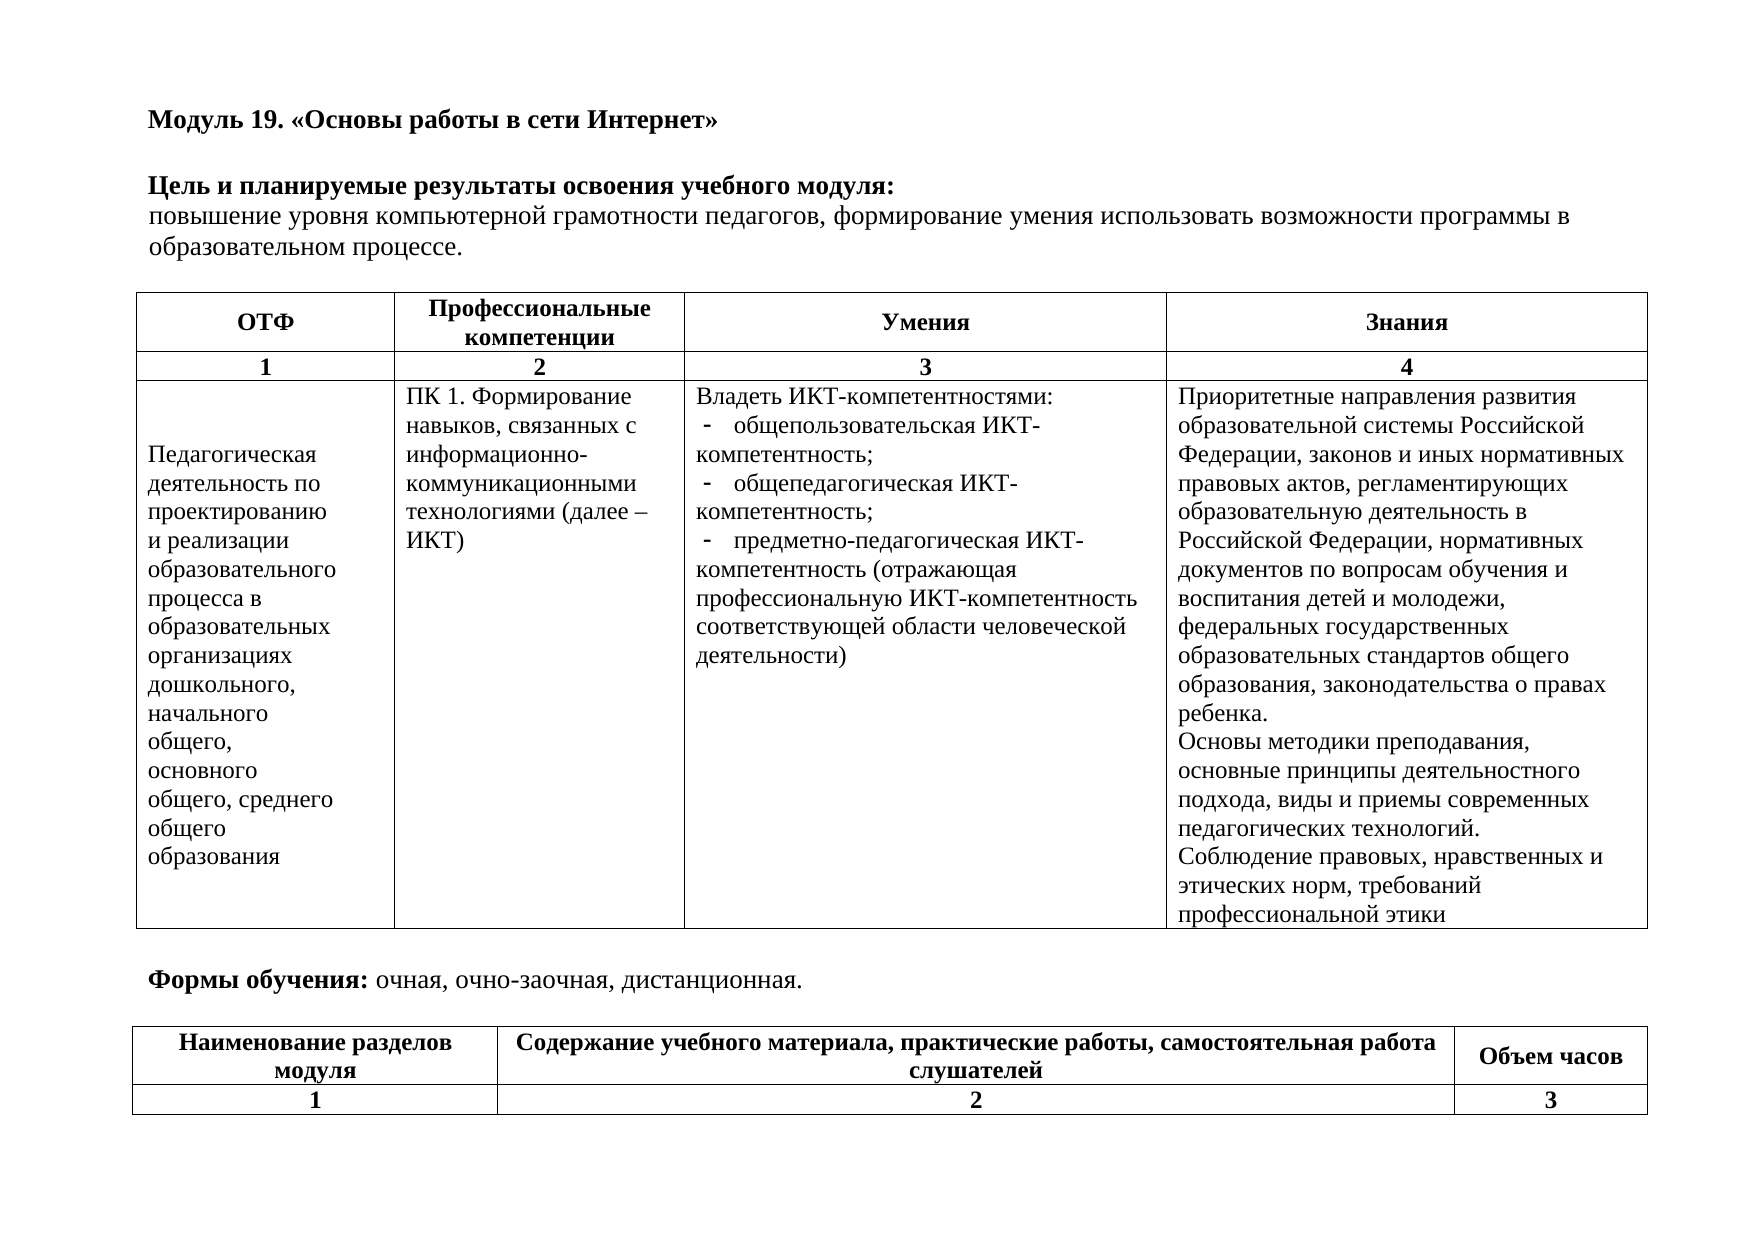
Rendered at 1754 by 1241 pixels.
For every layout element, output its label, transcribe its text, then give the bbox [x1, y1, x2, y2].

text повышение уровня компьютерной грамотности педагогов, формирование умения использовать возможности программы в образовательном процессе. [149, 200, 1636, 261]
table_header Наименование разделов модуля [133, 1027, 497, 1084]
table_cell 2 [395, 352, 684, 380]
table_cell 1 [137, 352, 394, 380]
table_header Умения [685, 293, 1166, 351]
table_cell 3 [685, 352, 1166, 380]
table_header Содержание учебного материала, практические работы, самостоятельная работа слушателей [498, 1027, 1454, 1084]
table_cell 1 [133, 1085, 497, 1114]
table_cell 2 [498, 1085, 1454, 1114]
table_header Объем часов [1455, 1027, 1647, 1084]
table_header Профессиональные компетенции [395, 293, 684, 351]
table_header Знания [1167, 293, 1647, 351]
table_cell Приоритетные направления развития образовательной системы Российской Федерации, законов и иных нормативных правовых актов, регламентирующих образовательную деятельность в Российской Федерации, нормативных документов по вопросам обучения и воспитания детей и молодежи, федеральных государственных образовательных стандартов общего образования, законодательства о правах ребенка. Основы методики преподавания, основные принципы деятельностного подхода, виды и приемы современных педагогических технологий. Соблюдение правовых, нравственных и этических норм, требований профессиональной этики [1167, 381, 1647, 928]
table_cell Педагогическая деятельность по проектированию и реализации образовательного процесса в образовательных организациях дошкольного, начального общего, основного общего, среднего общего образования [137, 381, 394, 928]
table_cell Владеть ИКТ-компетентностями: общепользовательская ИКТ-компетентность; общепедагогическая ИКТ-компетентность; предметно-педагогическая ИКТ-компетентность (отражающая профессиональную ИКТ-компетентность соответствующей области человеческой деятельности) [685, 381, 1166, 928]
table_cell 3 [1455, 1085, 1647, 1114]
table_cell ПК 1. Формирование навыков, связанных с информационно-коммуникационными технологиями (далее – ИКТ) [395, 381, 684, 928]
text Модуль 19. «Основы работы в сети Интернет» [148, 103, 1636, 134]
table_cell 4 [1167, 352, 1647, 380]
text Цель и планируемые результаты освоения учебного модуля: [148, 169, 1636, 200]
text Формы обучения: очная, очно-заочная, дистанционная. [148, 963, 1636, 994]
table_header ОТФ [137, 293, 394, 351]
